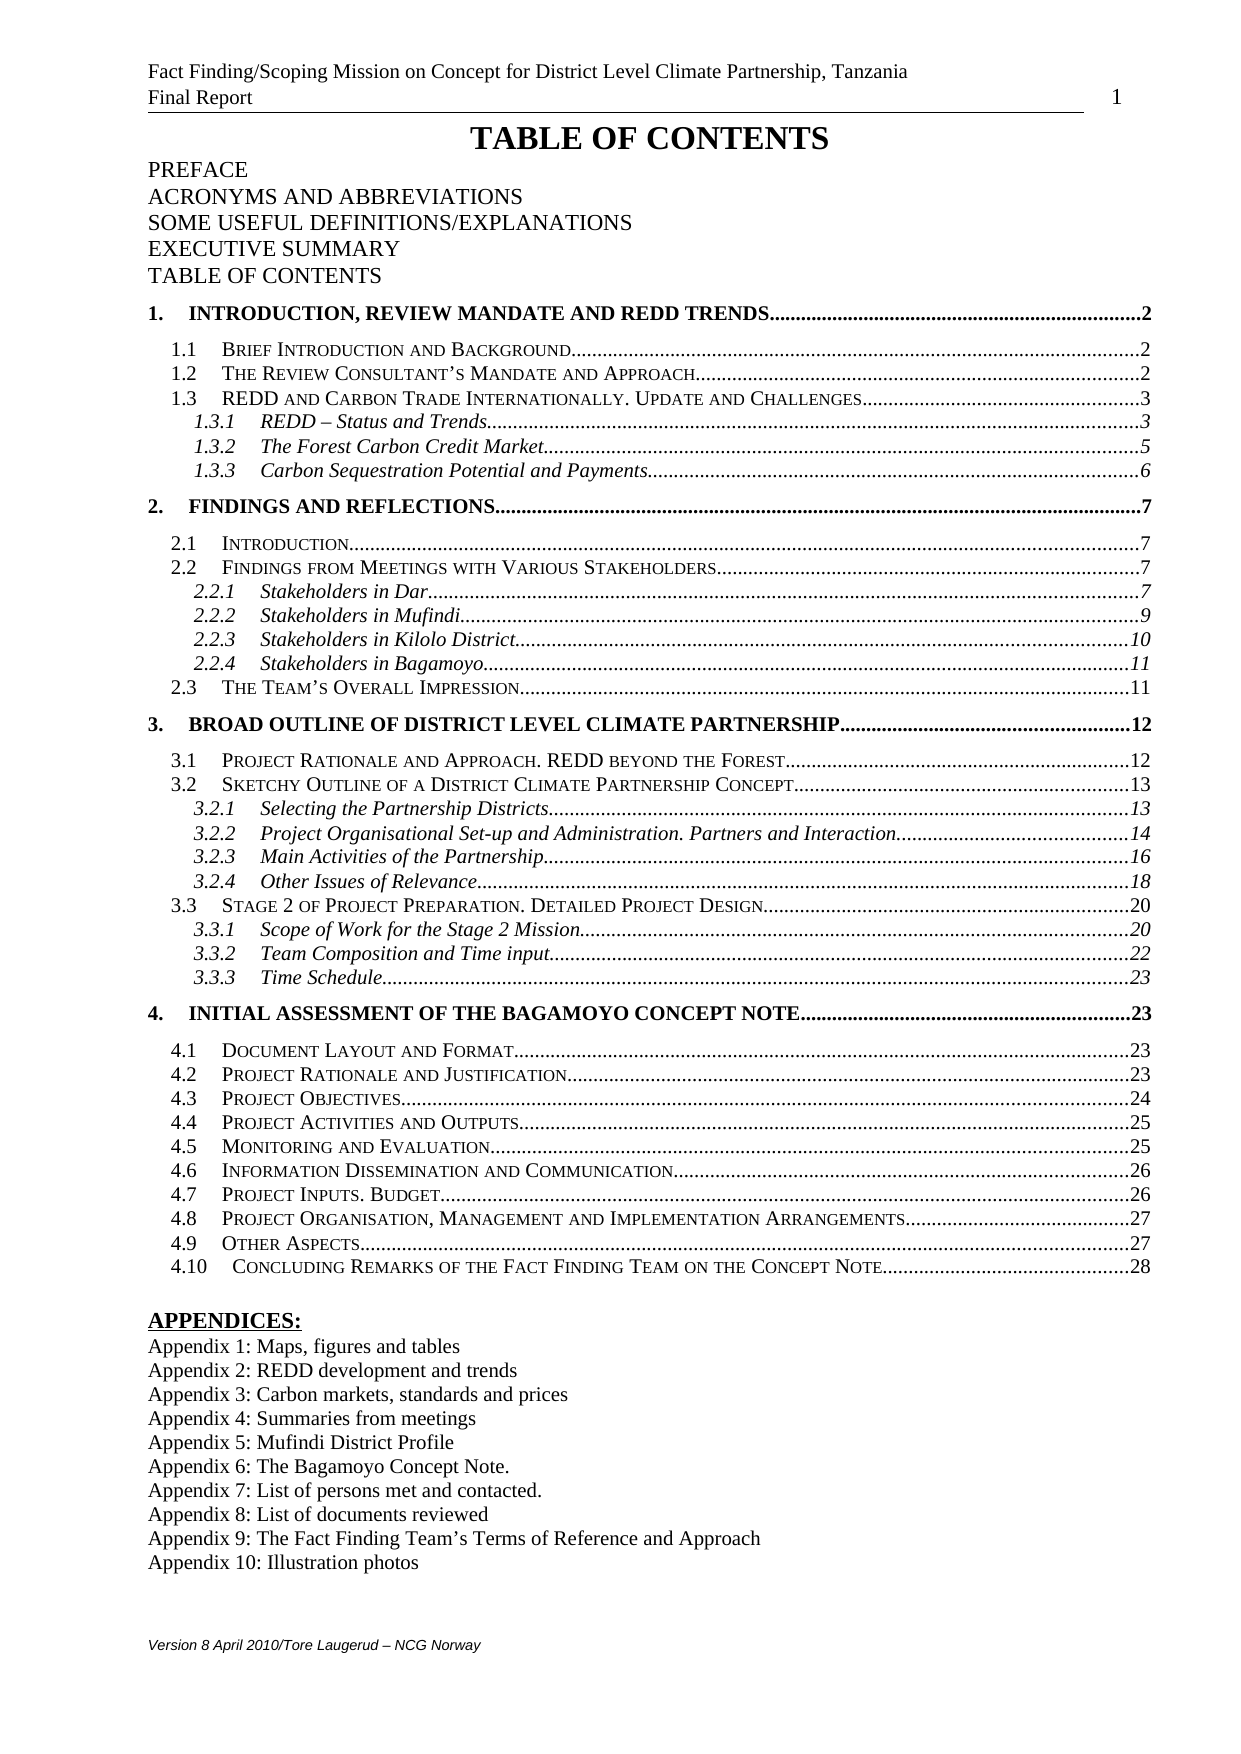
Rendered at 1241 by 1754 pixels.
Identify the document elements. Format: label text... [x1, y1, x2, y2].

text 3.2.2 Project Organisational Set-up and Administration. Partners and Interaction. 14 [193, 820, 1152, 844]
text 2.2.3 Stakeholders in Kilolo District 10 [193, 627, 1152, 651]
text 4.1 Document Layout and Format 23 [171, 1038, 1152, 1062]
text Appendix 6: The Bagamoyo Concept Note. [148, 1454, 1152, 1478]
text 3.3.1 Scope of Work for the Stage 2 Mission 20 [193, 917, 1152, 941]
text Appendix 9: The Fact Finding Team’s Terms of Reference and Approach [148, 1526, 1152, 1550]
text 1.3.3 Carbon Sequestration Potential and Payments 6 [193, 458, 1152, 482]
text 1. introduction, REVIEW mandate and REDD TRENDS 2 [148, 301, 1152, 325]
text 1.3 REDD and Carbon Trade Internationally. Update and Challenges. 3 [171, 385, 1152, 409]
text 1.3.2 The Forest Carbon Credit Market 5 [193, 433, 1152, 458]
text 1.1 Brief Introduction and Background 2 [171, 337, 1152, 361]
text Appendix 4: Summaries from meetings [148, 1406, 1152, 1430]
text EXECUTIVE SUMMARY [148, 236, 1152, 262]
text PREFACE [148, 156, 1152, 183]
text 2. findings and reflections 7 [148, 494, 1152, 518]
text Appendix 10: Illustration photos [148, 1550, 1152, 1574]
text 2.2.1 Stakeholders in Dar 7 [193, 579, 1152, 603]
text 4.2 Project Rationale and Justification 23 [171, 1062, 1152, 1086]
text ACRONYMS AND ABBREVIATIONS [148, 183, 1152, 209]
text Appendix 1: Maps, figures and tables [148, 1334, 1152, 1358]
text TABLE OF CONTENTS [148, 118, 1152, 156]
text 1.2 The Review Consultant’s Mandate and Approach 2 [171, 361, 1152, 385]
text 3. broad outline of district level climate partnership 12 [148, 712, 1152, 736]
text Appendix 5: Mufindi District Profile [148, 1430, 1152, 1454]
text 2.2.4 Stakeholders in Bagamoyo 11 [193, 651, 1152, 675]
text 3.2 Sketchy Outline of a District Climate Partnership Concept 13 [171, 772, 1152, 796]
text 4.7 Project Inputs. Budget 26 [171, 1182, 1152, 1206]
text APPENDICES: [148, 1307, 1152, 1334]
text TABLE OF CONTENTS [148, 262, 1152, 288]
text SOME USEFUL DEFINITIONS/EXPLANATIONS [148, 209, 1152, 236]
text 4.10 Concluding Remarks of the Fact Finding Team on the Concept Note 28 [171, 1254, 1152, 1278]
text 3.2.1 Selecting the Partnership Districts 13 [193, 796, 1152, 820]
text 2.2 Findings from Meetings with Various Stakeholders 7 [171, 555, 1152, 579]
text 3.1 Project Rationale and Approach. REDD beyond the Forest. 12 [171, 748, 1152, 772]
text 2.2.2 Stakeholders in Mufindi 9 [193, 603, 1152, 627]
text 4.5 Monitoring and Evaluation 25 [171, 1134, 1152, 1158]
text 2.1 Introduction 7 [171, 531, 1152, 555]
text 3.2.3 Main Activities of the Partnership 16 [193, 844, 1152, 868]
text 4. Initial AssesSment Of the bagamoyo concept note 23 [148, 1001, 1152, 1025]
text 3.3.2 Team Composition and Time input 22 [193, 941, 1152, 965]
text Appendix 8: List of documents reviewed [148, 1502, 1152, 1526]
text 3.3.3 Time Schedule 23 [193, 965, 1152, 989]
text Appendix 2: REDD development and trends [148, 1358, 1152, 1382]
text Appendix 7: List of persons met and contacted. [148, 1478, 1152, 1502]
text 3.2.4 Other Issues of Relevance 18 [193, 868, 1152, 893]
text 1.3.1 REDD – Status and Trends 3 [193, 409, 1152, 433]
text 4.6 Information Dissemination and Communication 26 [171, 1158, 1152, 1182]
text 4.9 Other Aspects 27 [171, 1230, 1152, 1254]
text 3.3 Stage 2 of Project Preparation. Detailed Project Design 20 [171, 893, 1152, 917]
text Appendix 3: Carbon markets, standards and prices [148, 1382, 1152, 1406]
text 4.8 Project Organisation, Management and Implementation Arrangements 27 [171, 1206, 1152, 1230]
text 4.4 Project Activities and Outputs 25 [171, 1110, 1152, 1134]
text 2.3 The Team’s Overall Impression 11 [171, 675, 1152, 699]
text 4.3 Project Objectives 24 [171, 1086, 1152, 1110]
